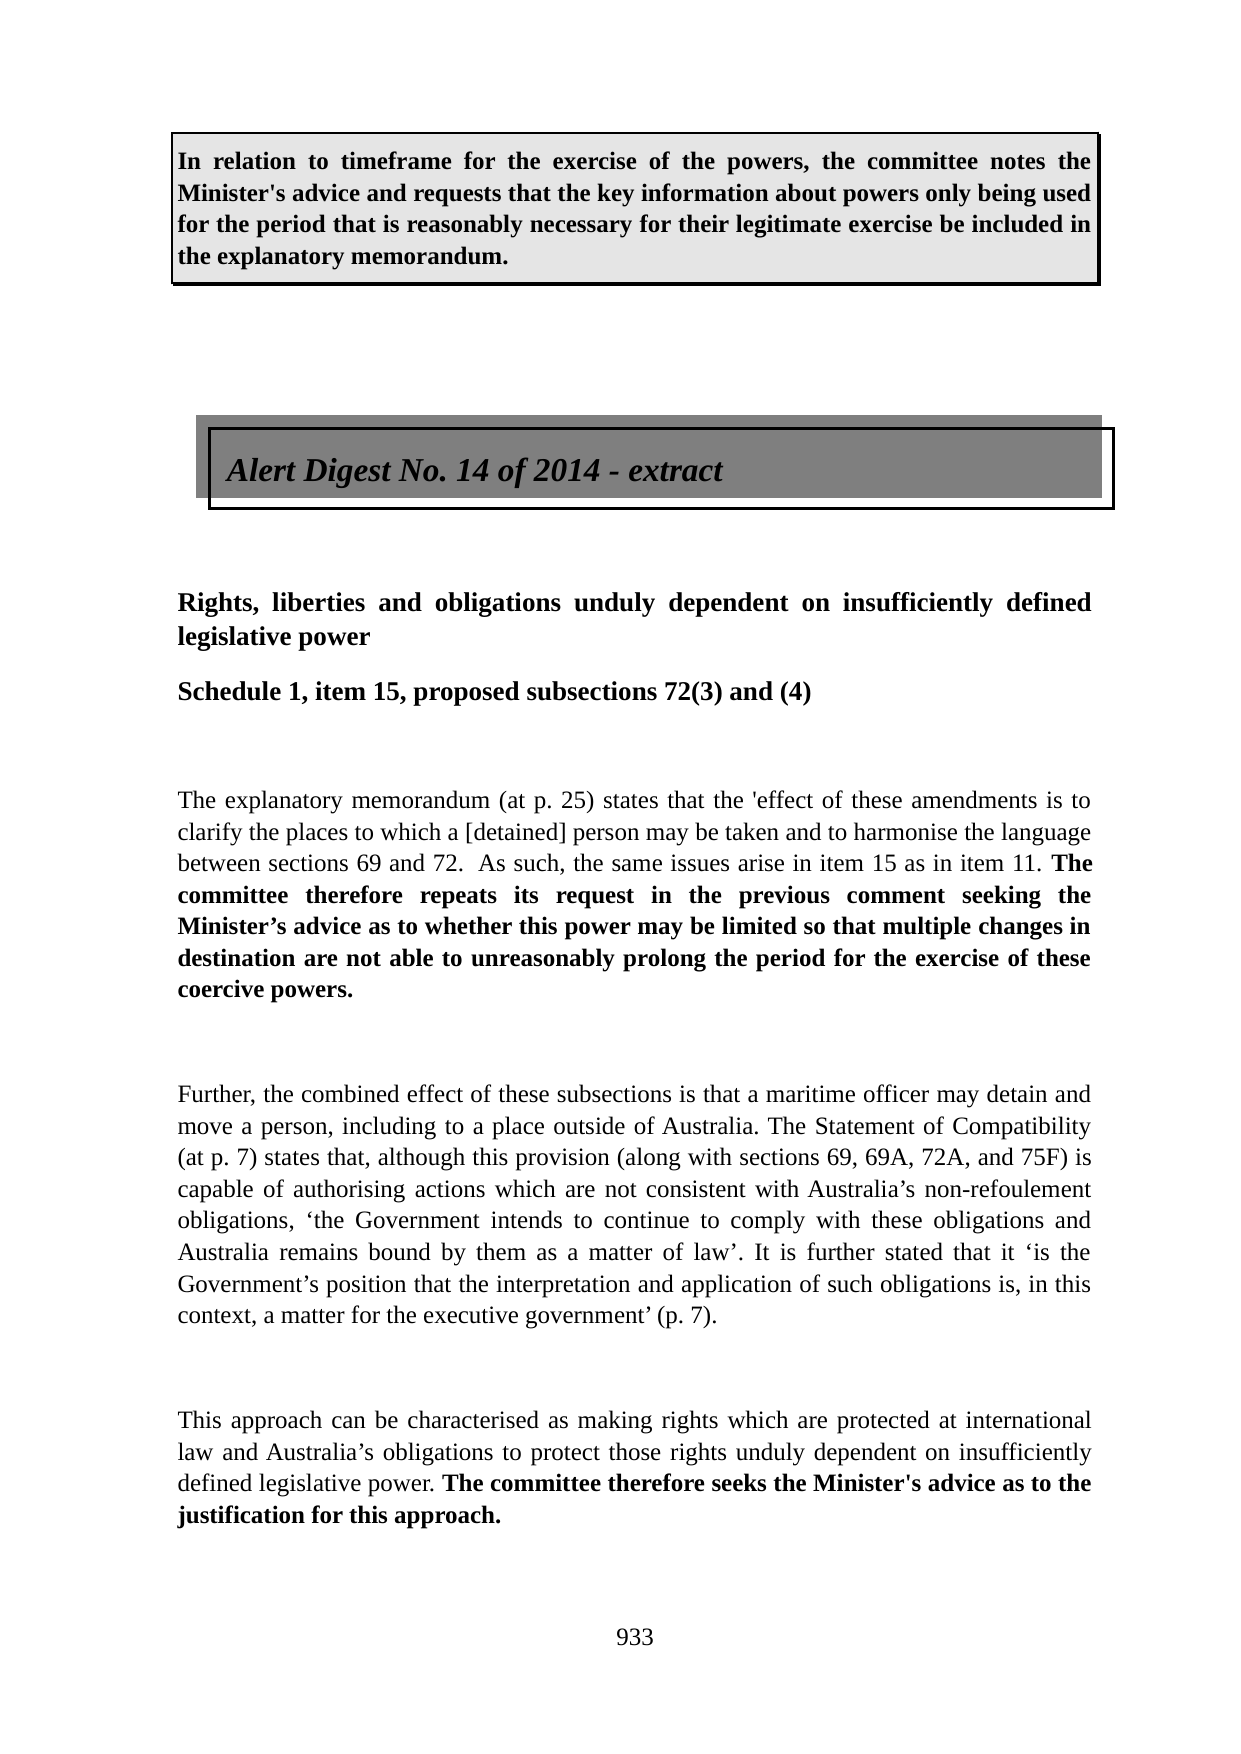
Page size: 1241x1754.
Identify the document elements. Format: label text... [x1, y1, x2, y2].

text Further, the combined effect of these subsections is that a maritime officer may detain and move a person, including to a place outside of Australia. The Statement of Compatibility (at p. 7) states that, although this provision (along with sections 69, 69A, 72A, and 75F) is capable of authorising actions which are not consistent with Australia’s non-refoulement obligations, ‘the Government intends to continue to comply with these obligations and Australia remains bound by them as a matter of law’. It is further stated that it ‘is the Government’s position that the interpretation and application of such obligations is, in this context, a matter for the executive government’ (p. 7). [177, 1079, 1092, 1329]
text The explanatory memorandum (at p. 25) states that the 'effect of these amendments is to clarify the places to which a [detained] person may be taken and to harmonise the language between sections 69 and 72. As such, the same issues arise in item 15 as in item 11. The committee therefore repeats its request in the previous comment seeking the Minister’s advice as to whether this power may be limited so that multiple changes in destination are not able to unreasonably prolong the period for the exercise of these coercive powers. [177, 785, 1092, 1003]
text In relation to timeframe for the exercise of the powers, the committee notes the Minister's advice and requests that the key information about powers only being used for the period that is reasonably necessary for their legitimate exercise be included in the explanatory memorandum. [173, 134, 1097, 282]
text Schedule 1, item 15, proposed subsections 72(3) and (4) [177, 675, 1092, 706]
text Rights, liberties and obligations unduly dependent on insufficiently defined legislative power [177, 586, 1092, 651]
text This approach can be characterised as making rights which are protected at international law and Australia’s obligations to protect those rights unduly dependent on insufficiently defined legislative power. The committee therefore seeks the Minister's advice as to the justification for this approach. [177, 1405, 1092, 1528]
